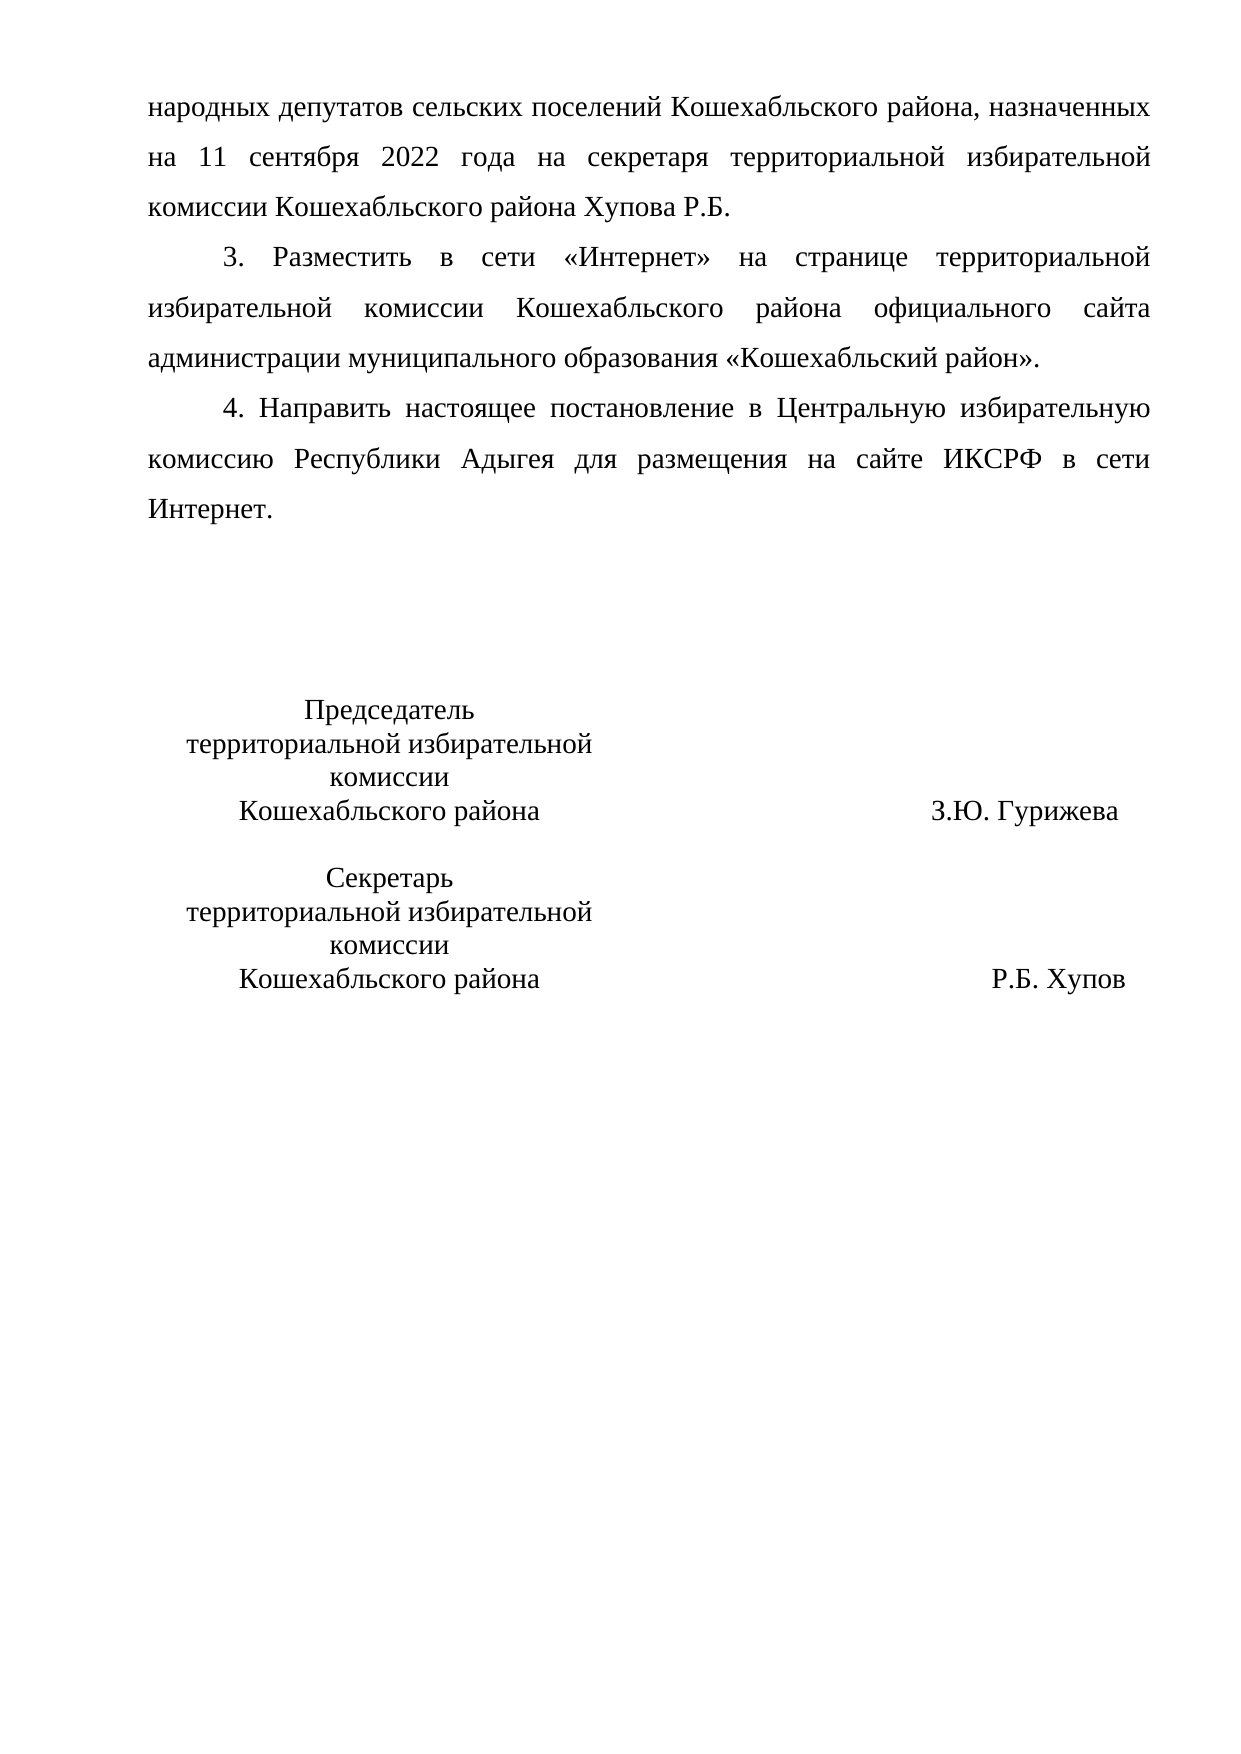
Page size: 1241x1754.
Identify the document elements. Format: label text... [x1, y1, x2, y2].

table_cell Секретарь территориальной избирательной комиссии Кошехабльского района [129, 827, 650, 994]
text 4. Направить настоящее постановление в Центральную избирательную комиссию Республики Адыгея для размещения на сайте ИКСРФ в сети Интернет. [148, 391, 1152, 525]
text 3. Разместить в сети «Интернет» на странице территориальной избирательной комиссии Кошехабльского района официального сайта администрации муниципального образования «Кошехабльский район». [148, 239, 1152, 374]
table_cell Р.Б. Хупов [650, 827, 1137, 994]
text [148, 89, 1152, 223]
table_header Председатель территориальной избирательной комиссии Кошехабльского района [129, 693, 650, 827]
table_header З.Ю. Гурижева [650, 693, 1137, 827]
